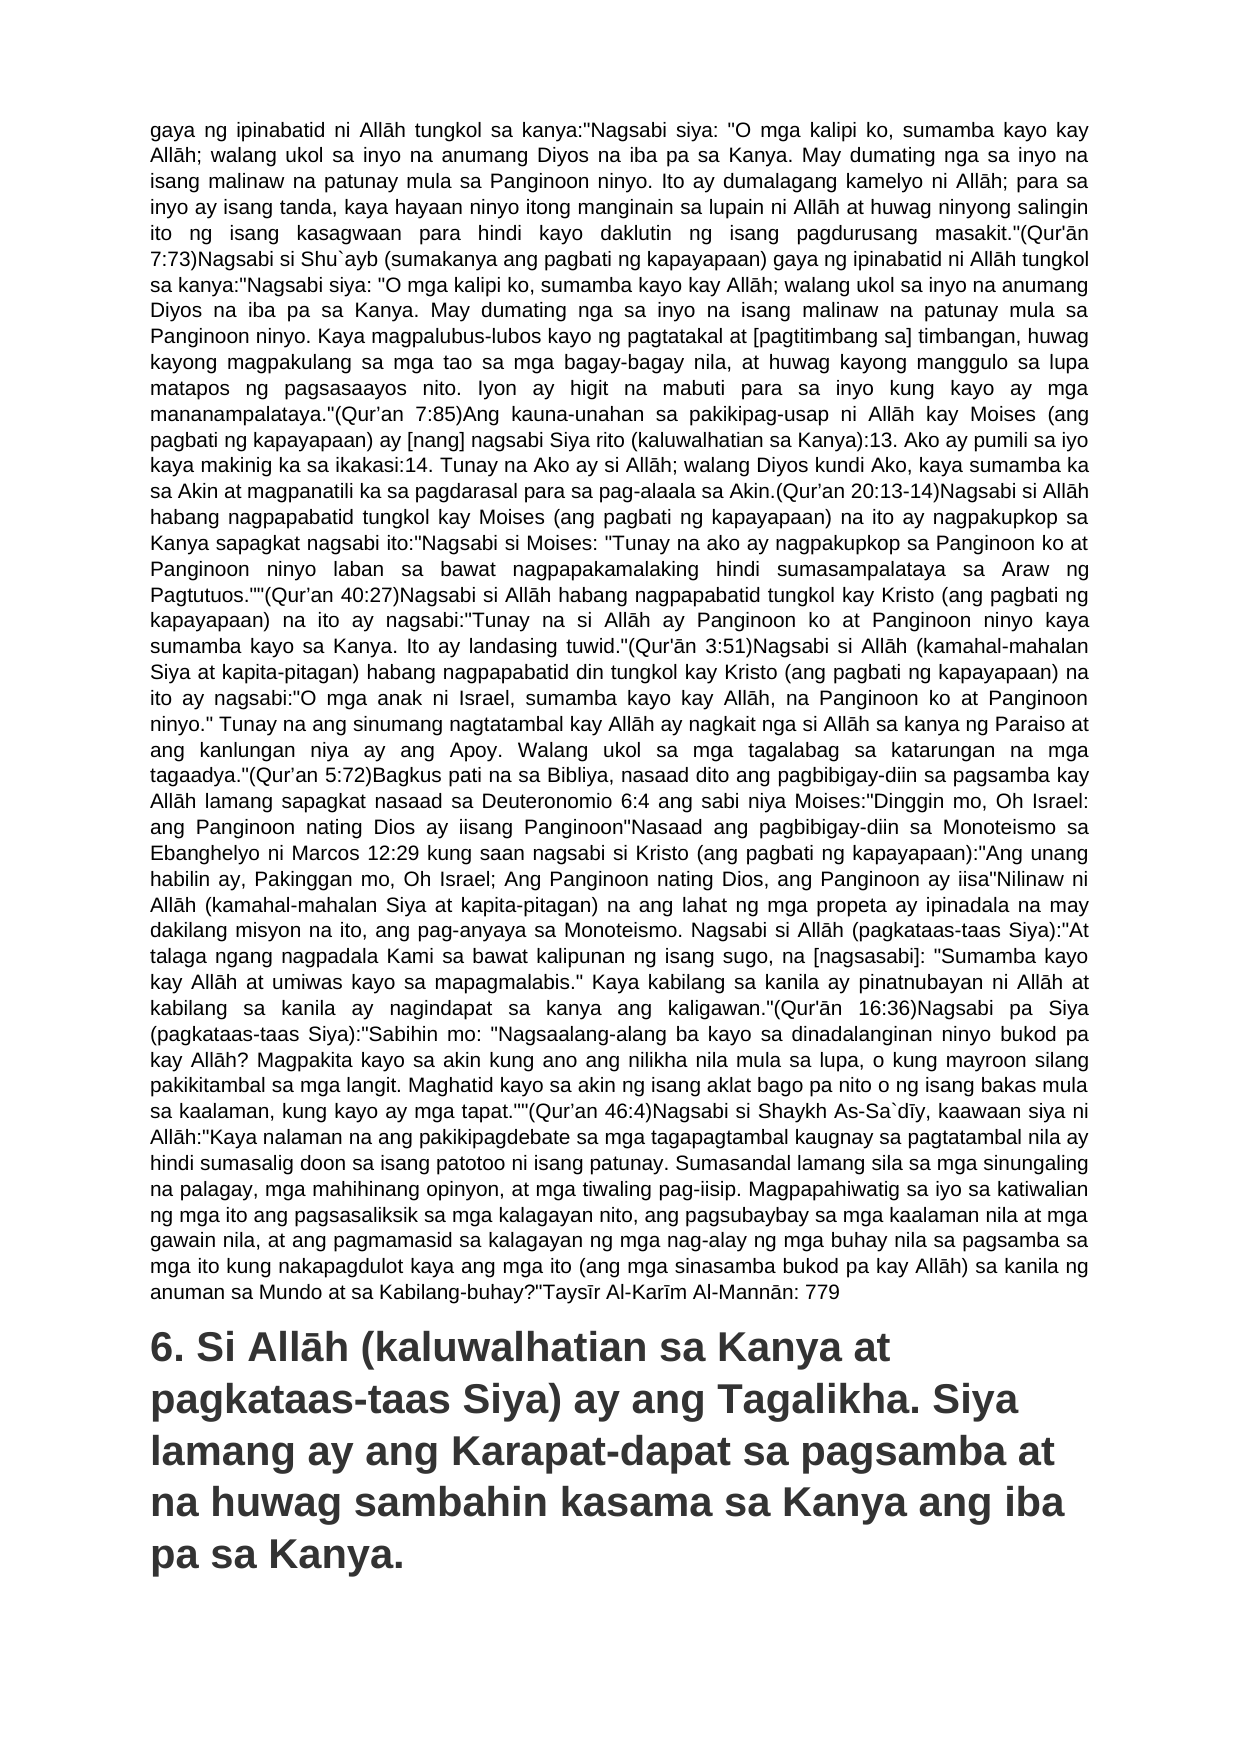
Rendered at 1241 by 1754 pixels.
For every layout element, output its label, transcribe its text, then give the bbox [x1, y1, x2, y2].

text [150, 117, 1090, 1304]
subtitle 6. Si Allāh (kaluwalhatian sa Kanya at pagkataas-taas Siya) ay ang Tagalikha. Siya lamang ay ang Karapat-dapat sa pagsamba at na huwag sambahin kasama sa Kanya ang iba pa sa Kanya. [150, 1322, 1090, 1577]
